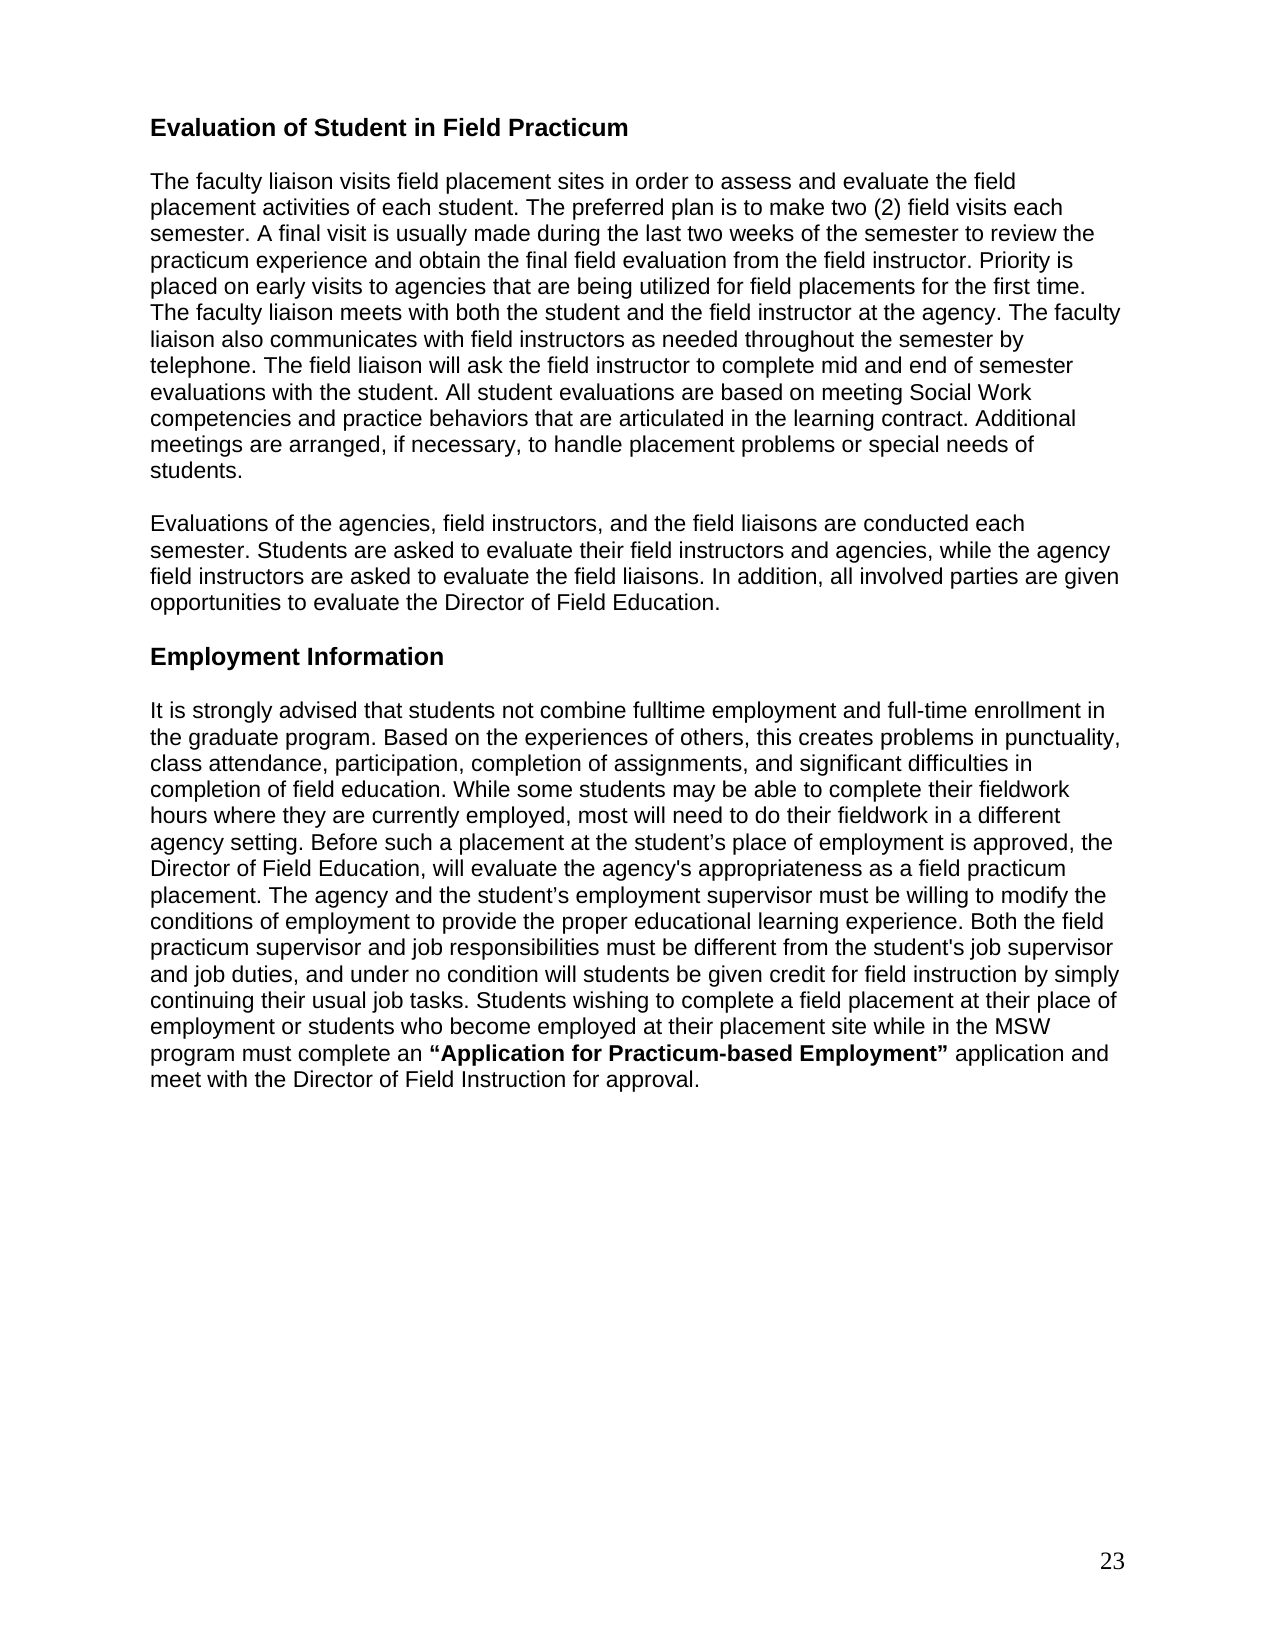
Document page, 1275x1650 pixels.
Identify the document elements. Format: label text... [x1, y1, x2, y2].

text Employment Information [150, 642, 1125, 671]
text Evaluations of the agencies, field instructors, and the field liaisons are conducted each semester. Students are asked to evaluate their field instructors and agencies, while the agency field instructors are asked to evaluate the field liaisons. In addition, all involved parties are given opportunities to evaluate the Director of Field Education. [150, 510, 1125, 616]
text Evaluation of Student in Field Practicum [150, 112, 1125, 141]
text The faculty liaison visits field placement sites in order to assess and evaluate the field placement activities of each student. The preferred plan is to make two (2) field visits each semester. A final visit is usually made during the last two weeks of the semester to review the practicum experience and obtain the final field evaluation from the field instructor. Priority is placed on early visits to agencies that are being utilized for field placements for the first time. The faculty liaison meets with both the student and the field instructor at the agency. The faculty liaison also communicates with field instructors as needed throughout the semester by telephone. The field liaison will ask the field instructor to complete mid and end of semester evaluations with the student. All student evaluations are based on meeting Social Work competencies and practice behaviors that are articulated in the learning contract. Additional meetings are arranged, if necessary, to handle placement problems or special needs of students. [150, 168, 1125, 484]
text It is strongly advised that students not combine fulltime employment and full-time enrollment in the graduate program. Based on the experiences of others, this creates problems in punctuality, class attendance, participation, completion of assignments, and significant difficulties in completion of field education. While some students may be able to complete their fieldwork hours where they are currently employed, most will need to do their fieldwork in a different agency setting. Before such a placement at the student’s place of employment is approved, the Director of Field Education, will evaluate the agency's appropriateness as a field practicum placement. The agency and the student’s employment supervisor must be willing to modify the conditions of employment to provide the proper educational learning experience. Both the field practicum supervisor and job responsibilities must be different from the student's job supervisor and job duties, and under no condition will students be given credit for field instruction by simply continuing their usual job tasks. Students wishing to complete a field placement at their place of employment or students who become employed at their placement site while in the MSW program must complete an “Application for Practicum-based Employment” application and meet with the Director of Field Instruction for approval. [150, 697, 1125, 1092]
